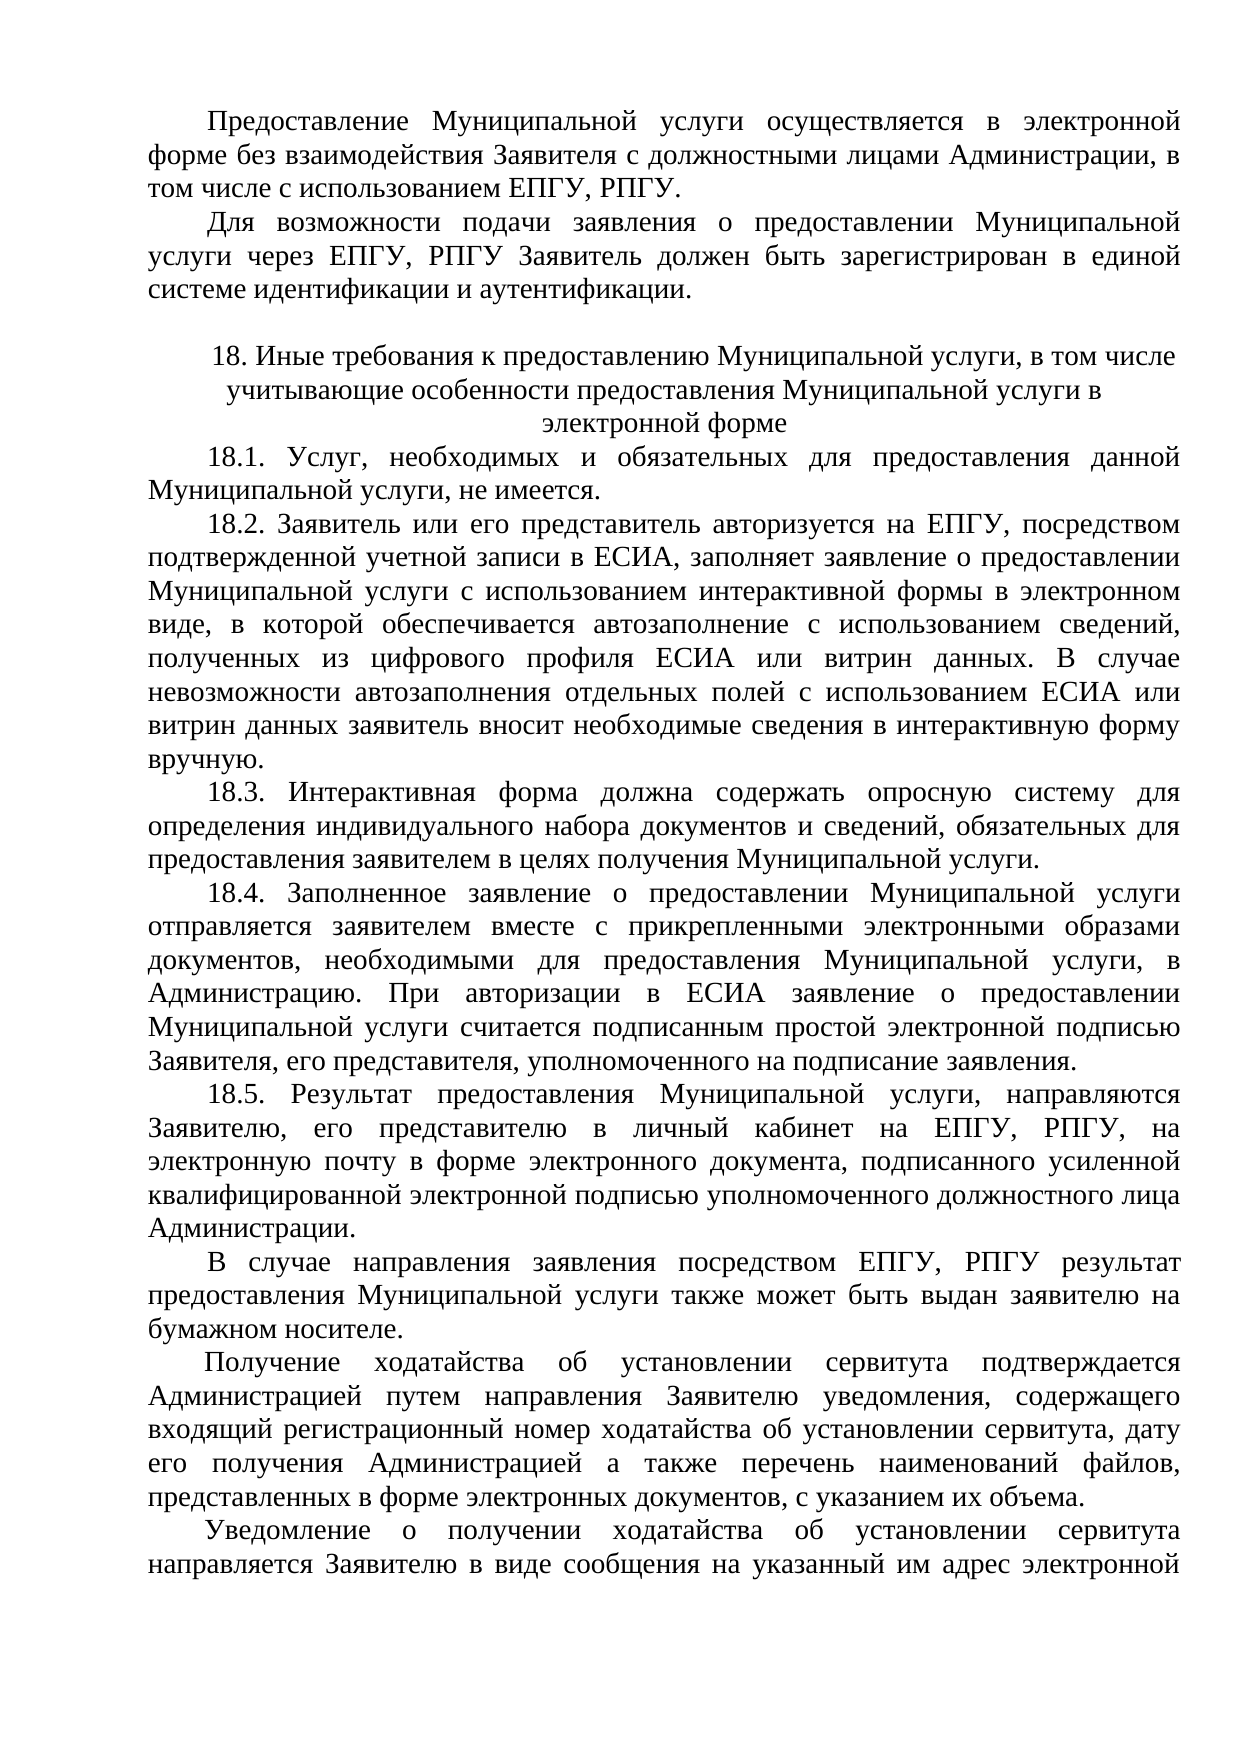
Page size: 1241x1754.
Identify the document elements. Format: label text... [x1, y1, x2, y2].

text Получение ходатайства об установлении сервитута подтверждается Администрацией путем направления Заявителю уведомления, содержащего входящий регистрационный номер ходатайства об установлении сервитута, дату его получения Администрацией а также перечень наименований файлов, представленных в форме электронных документов, с указанием их объема. [148, 1344, 1181, 1512]
text 18.2. Заявитель или его представитель авторизуется на ЕПГУ, посредством подтвержденной учетной записи в ЕСИА, заполняет заявление о предоставлении Муниципальной услуги с использованием интерактивной формы в электронном виде, в которой обеспечивается автозаполнение с использованием сведений, полученных из цифрового профиля ЕСИА или витрин данных. В случае невозможности автозаполнения отдельных полей с использованием ЕСИА или витрин данных заявитель вносит необходимые сведения в интерактивную форму вручную. [148, 506, 1181, 774]
text 18.3. Интерактивная форма должна содержать опросную систему для определения индивидуального набора документов и сведений, обязательных для предоставления заявителем в целях получения Муниципальной услуги. [148, 774, 1181, 875]
text 18.5. Результат предоставления Муниципальной услуги, направляются Заявителю, его представителю в личный кабинет на ЕПГУ, РПГУ, на электронную почту в форме электронного документа, подписанного усиленной квалифицированной электронной подписью уполномоченного должностного лица Администрации. [148, 1076, 1181, 1244]
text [148, 1512, 1181, 1579]
text 18. Иные требования к предоставлению Муниципальной услуги, в том числе учитывающие особенности предоставления Муниципальной услуги в электронной форме [148, 338, 1181, 439]
text В случае направления заявления посредством ЕПГУ, РПГУ результат предоставления Муниципальной услуги также может быть выдан заявителю на бумажном носителе. [148, 1244, 1181, 1344]
text Предоставление Муниципальной услуги осуществляется в электронной форме без взаимодействия Заявителя с должностными лицами Администрации, в том числе с использованием ЕПГУ, РПГУ. [148, 103, 1181, 204]
text 18.4. Заполненное заявление о предоставлении Муниципальной услуги отправляется заявителем вместе с прикрепленными электронными образами документов, необходимыми для предоставления Муниципальной услуги, в Администрацию. При авторизации в ЕСИА заявление о предоставлении Муниципальной услуги считается подписанным простой электронной подписью Заявителя, его представителя, уполномоченного на подписание заявления. [148, 875, 1181, 1076]
text 18.1. Услуг, необходимых и обязательных для предоставления данной Муниципальной услуги, не имеется. [148, 439, 1181, 506]
text Для возможности подачи заявления о предоставлении Муниципальной услуги через ЕПГУ, РПГУ Заявитель должен быть зарегистрирован в единой системе идентификации и аутентификации. [148, 204, 1181, 305]
